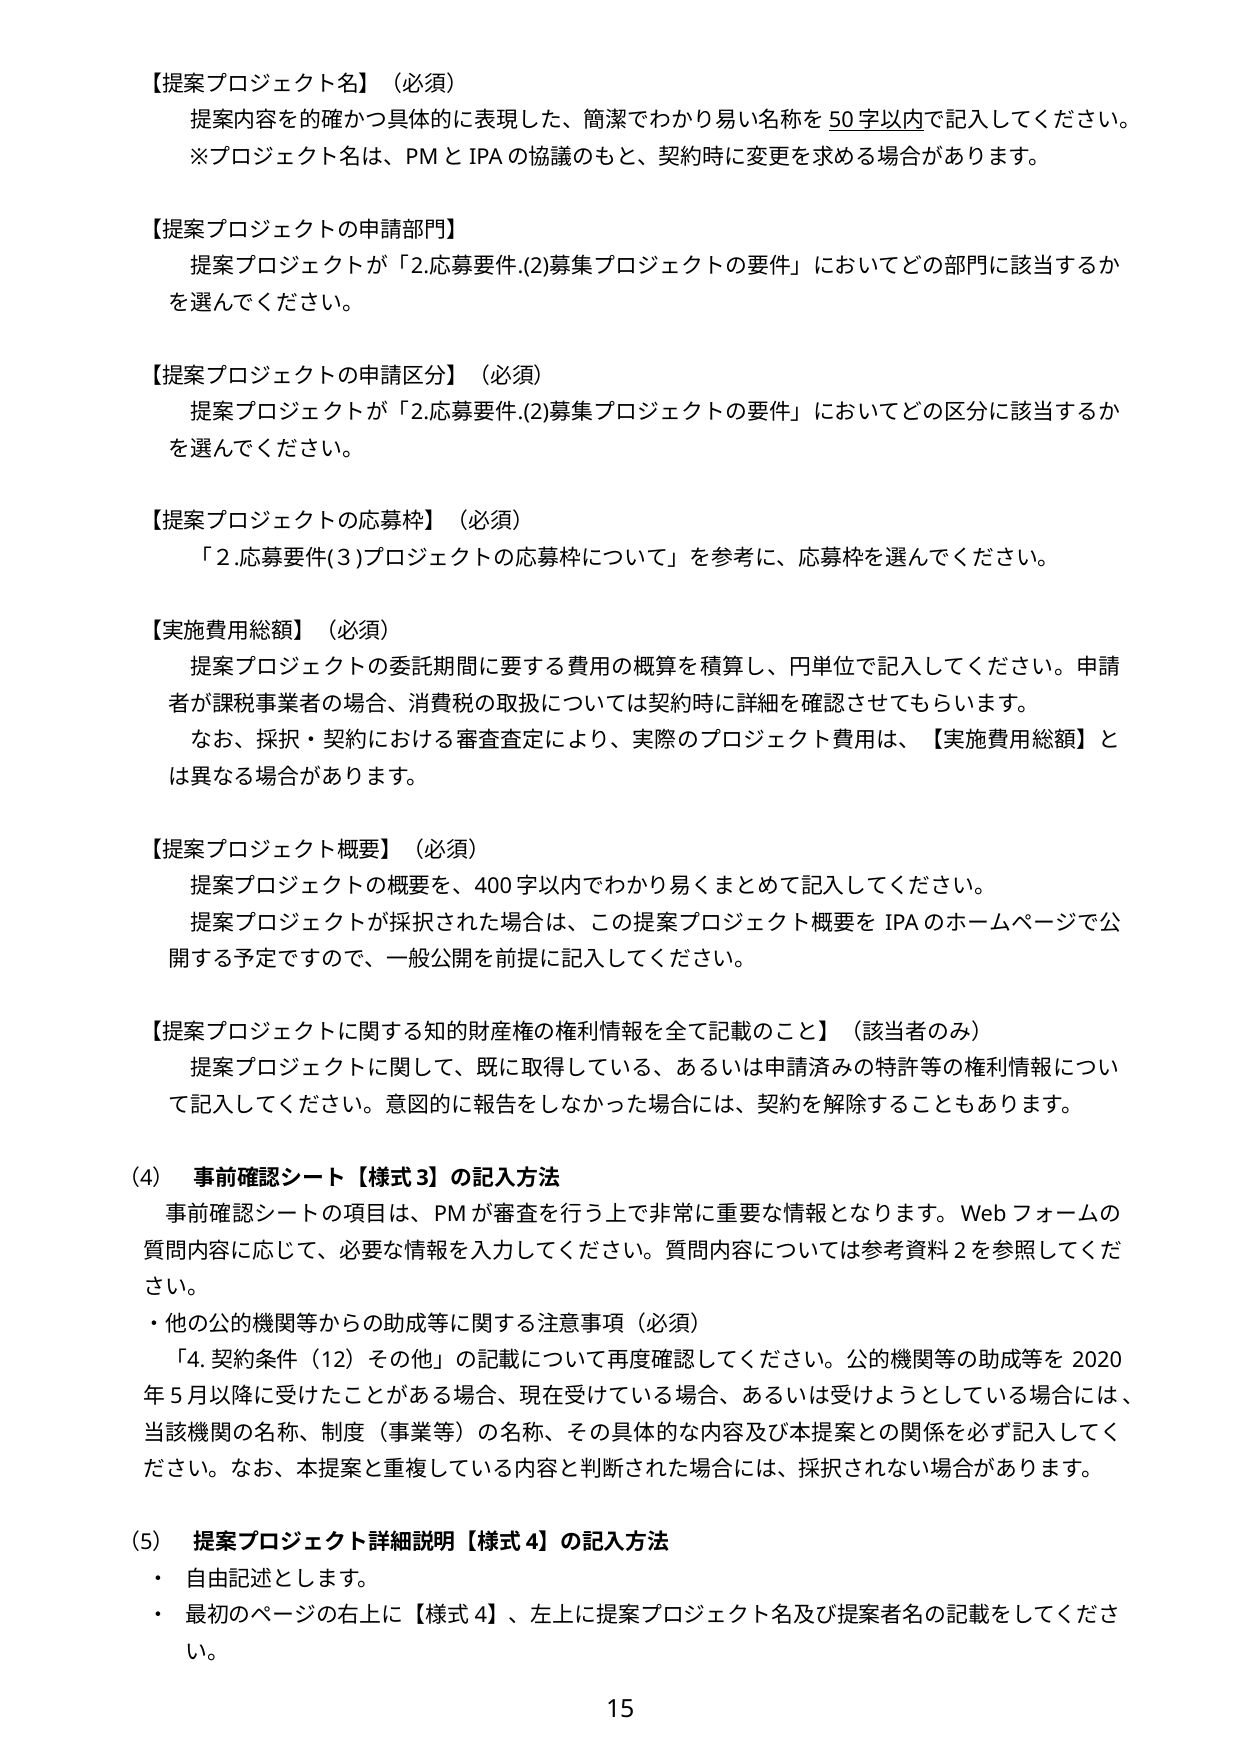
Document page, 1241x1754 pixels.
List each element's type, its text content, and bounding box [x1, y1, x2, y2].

text 【提案プロジェクトの応募枠】（必須） [118, 501, 1122, 538]
text 提案プロジェクトが「2.応募要件.(2)募集プロジェクトの要件」においてどの区分に該当するかを選んでください。 [168, 392, 1122, 465]
text ※プロジェクト名は、PMとIPAの協議のもと、契約時に変更を求める場合があります。 [168, 137, 1122, 173]
text 【提案プロジェクトの申請部門】 [118, 209, 1122, 246]
text 提案プロジェクトが「2.応募要件.(2)募集プロジェクトの要件」においてどの部門に該当するかを選んでください。 [168, 246, 1122, 319]
text 【提案プロジェクト名】（必須） [118, 64, 1122, 100]
text 提案プロジェクトに関して、既に取得している、あるいは申請済みの特許等の権利情報について記入してください。意図的に報告をしなかった場合には、契約を解除することもあります。 [168, 1048, 1122, 1121]
text なお、採択・契約における審査査定により、実際のプロジェクト費用は、【実施費用総額】とは異なる場合があります。 [168, 720, 1122, 793]
text 事前確認シートの項目は、PMが審査を行う上で非常に重要な情報となります。Webフォームの質問内容に応じて、必要な情報を入力してください。質問内容については参考資料2を参照してください。 [143, 1194, 1122, 1303]
text 提案プロジェクトの委託期間に要する費用の概算を積算し、円単位で記入してください。申請者が課税事業者の場合、消費税の取扱については契約時に詳細を確認させてもらいます。 [168, 647, 1122, 720]
subtitle 提案プロジェクト詳細説明【様式4】の記入方法 [118, 1522, 1122, 1558]
list 自由記述とします。 [148, 1558, 1122, 1595]
text 【提案プロジェクトの申請区分】（必須） [118, 355, 1122, 392]
text 提案内容を的確かつ具体的に表現した、簡潔でわかり易い名称を50字以内で記入してください。 [168, 100, 1122, 137]
text 「4. 契約条件（12）その他」の記載について再度確認してください。公的機関等の助成等を2020年5月以降に受けたことがある場合、現在受けている場合、あるいは受けようとしている場合には、当該機関の名称、制度（事業等）の名称、その具体的な内容及び本提案との関係を必ず記入してください。なお、本提案と重複している内容と判断された場合には、採択されない場合があります。 [143, 1340, 1122, 1486]
list 最初のページの右上に【様式4】、左上に提案プロジェクト名及び提案者名の記載をしてください。 [148, 1595, 1122, 1668]
text 提案プロジェクトが採択された場合は、この提案プロジェクト概要をIPAのホームページで公開する予定ですので、一般公開を前提に記入してください。 [168, 902, 1122, 975]
text ・他の公的機関等からの助成等に関する注意事項（必須） [143, 1303, 1122, 1340]
text 「２.応募要件(３)プロジェクトの応募枠について」を参考に、応募枠を選んでください。 [168, 538, 1122, 574]
subtitle 事前確認シート【様式3】の記入方法 [118, 1157, 1122, 1194]
text 【提案プロジェクト概要】（必須） [118, 829, 1122, 866]
text 提案プロジェクトの概要を、400字以内でわかり易くまとめて記入してください。 [168, 866, 1122, 902]
text 【実施費用総額】（必須） [118, 611, 1122, 647]
text 【提案プロジェクトに関する知的財産権の権利情報を全て記載のこと】（該当者のみ） [118, 1012, 1122, 1048]
